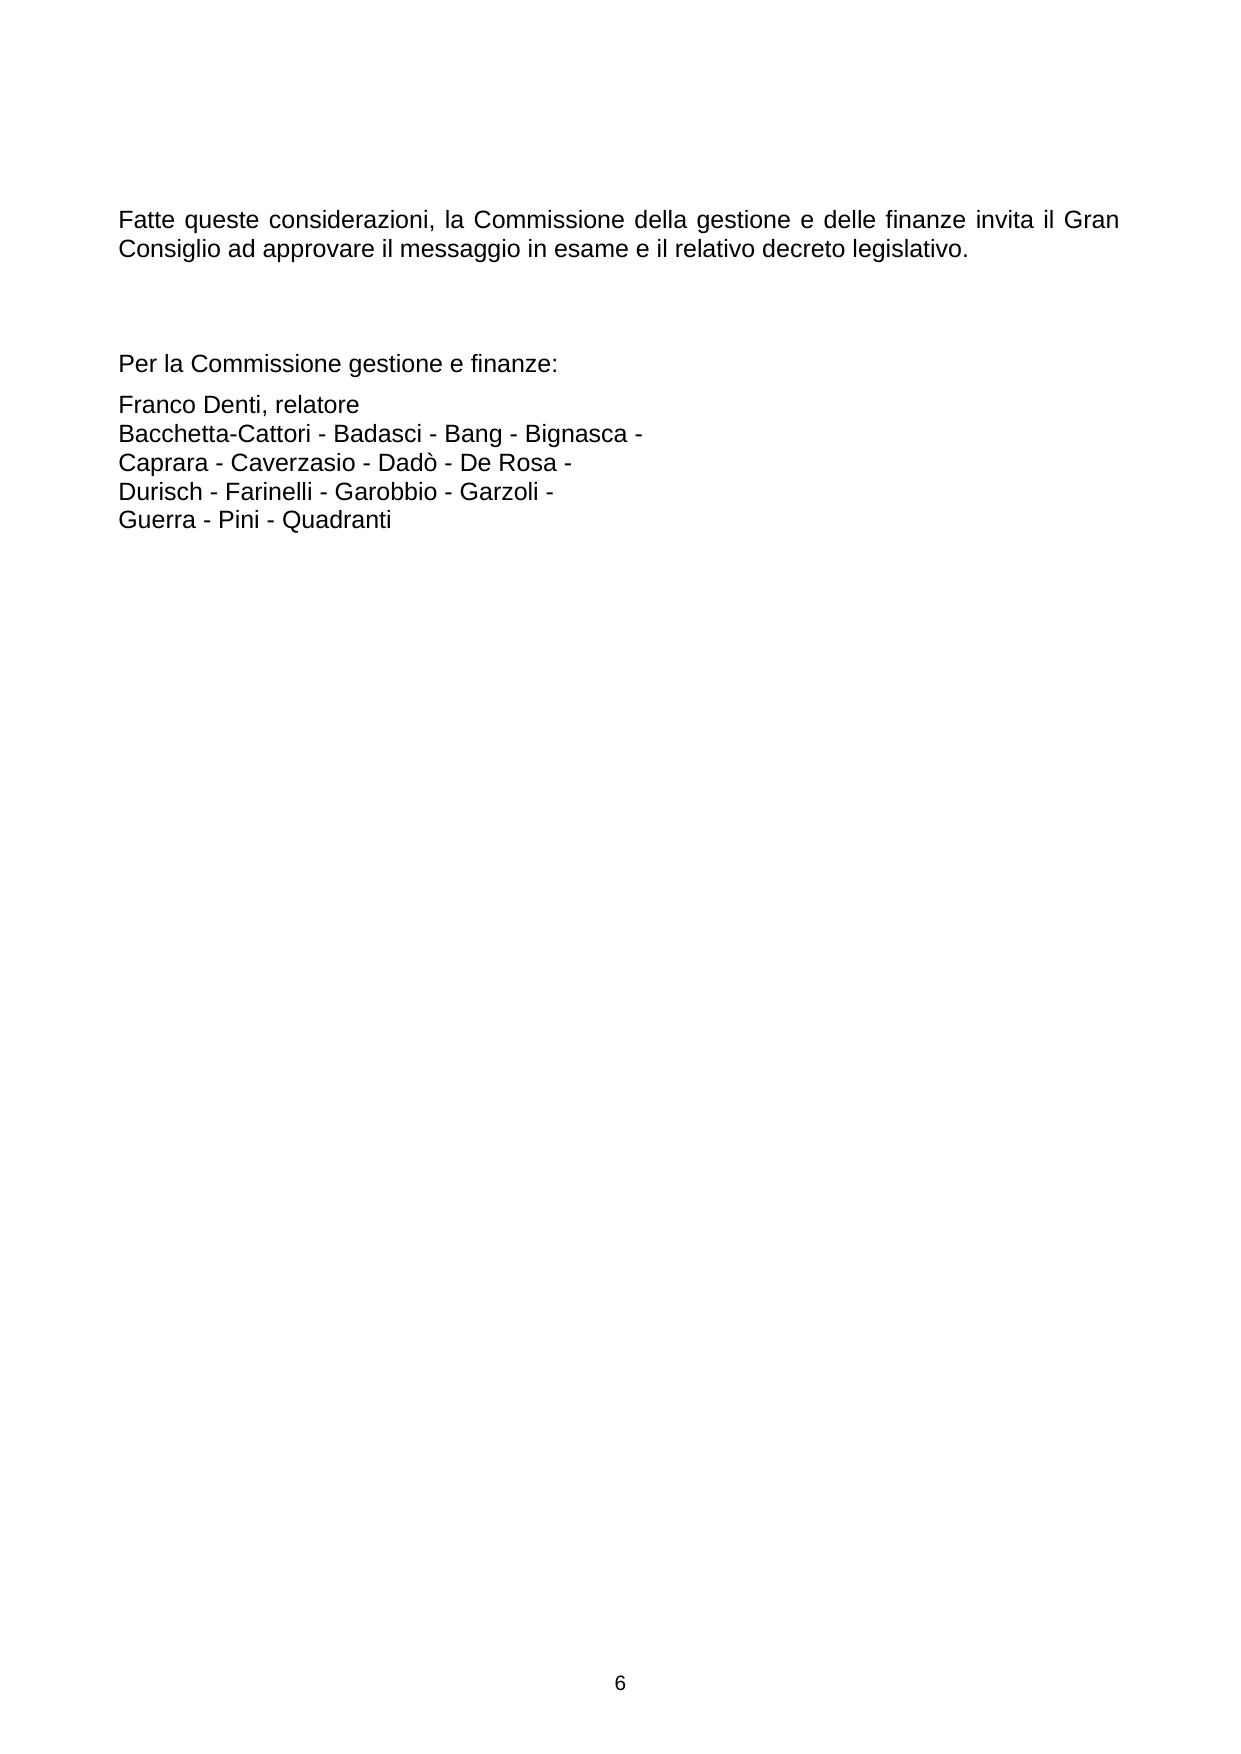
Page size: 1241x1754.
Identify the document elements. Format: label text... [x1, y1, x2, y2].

text Bacchetta-Cattori - Badasci - Bang - Bignasca - [118, 419, 1122, 448]
text Caprara - Caverzasio - Dadò - De Rosa - [118, 448, 1122, 476]
text Per gestione e finanze: [118, 349, 1122, 378]
text Franco Denti, relatore [118, 390, 1122, 419]
text Fatte queste considerazioni, la Commissione della gestione e delle finanze invita il Gran Consiglio ad approvare il messaggio in esame e il relativo decreto legislativo. [118, 205, 1122, 263]
text Guerra - Pini - Quadranti [118, 505, 1122, 534]
text Durisch - Farinelli - Garobbio - Garzoli - [118, 476, 1122, 505]
